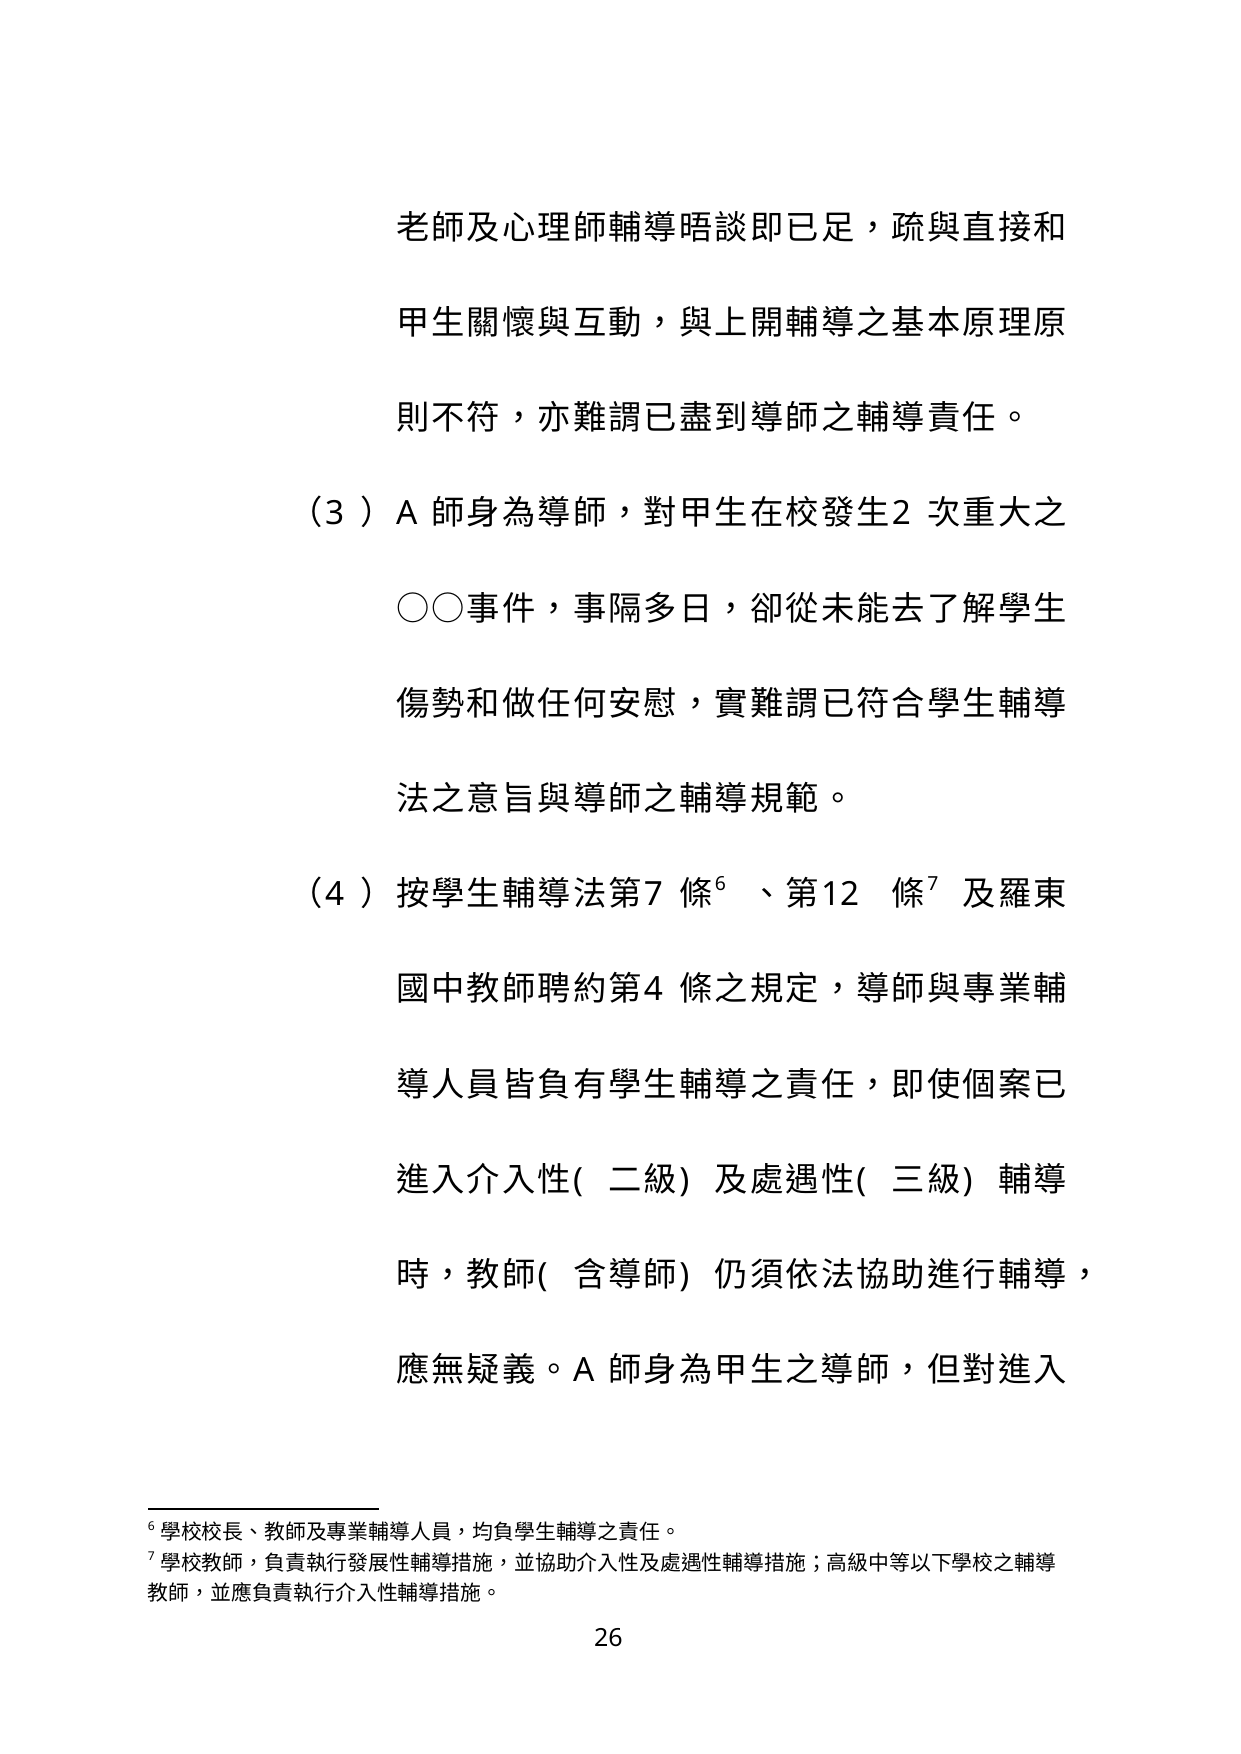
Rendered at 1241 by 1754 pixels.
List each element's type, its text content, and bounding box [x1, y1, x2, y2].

subtitle A師身為導師，對甲生在校發生2次重大之○○事件，事隔多日，卻從未能去了解學生傷勢和做任何安慰，實難謂已符合學生輔導法之意旨與導師之輔導規範。 [272, 463, 1069, 844]
subtitle A師身為甲生之導師，於109年5月20日甲生○○至甲生○○發生都沒有單獨與甲生聊天過，A師教書二十多年，應知甲生之情形較一般學生更需要關懷，卻以為轉介輔導老師及心理師輔導晤談即已足，疏與直接和甲生關懷與互動，與上開輔導之基本原理原則不符，亦難謂已盡到導師之輔導責任。 [272, 177, 1069, 463]
